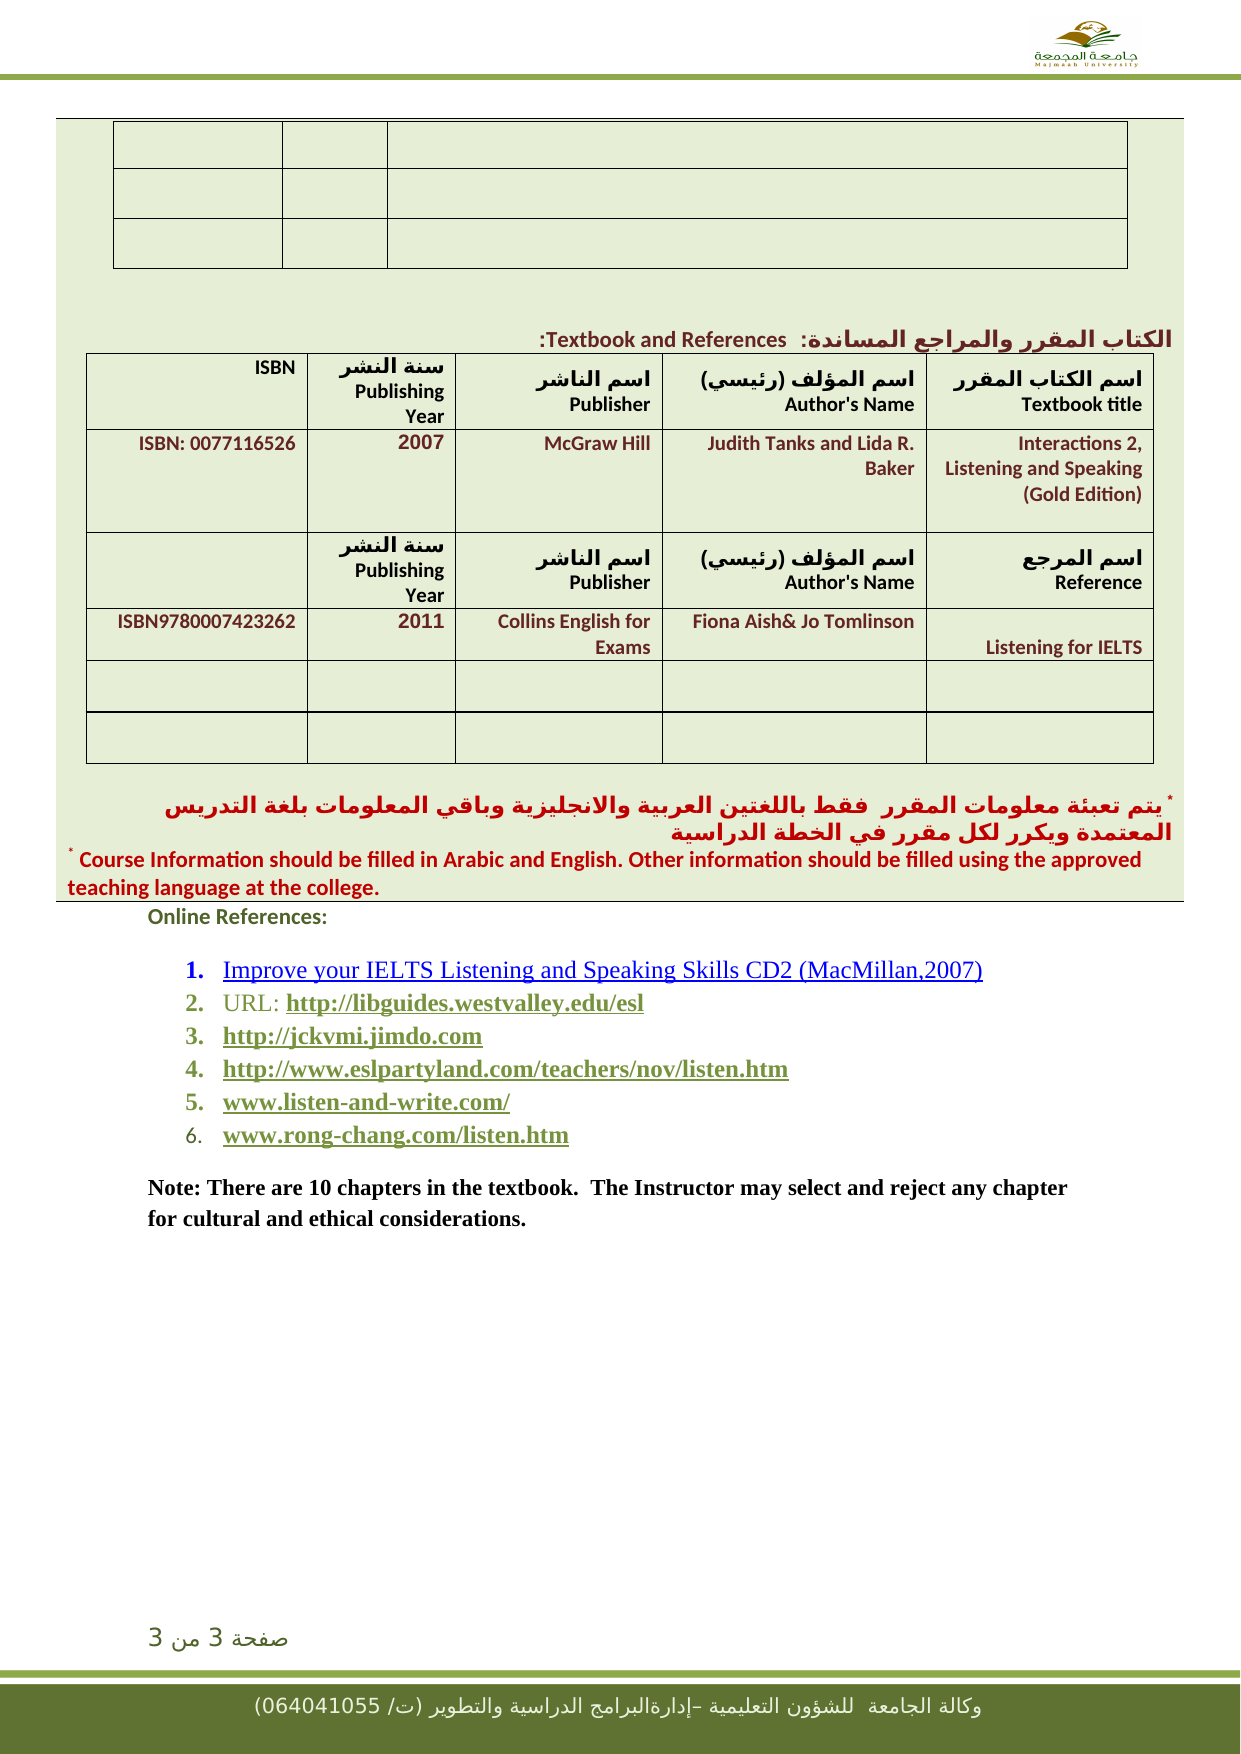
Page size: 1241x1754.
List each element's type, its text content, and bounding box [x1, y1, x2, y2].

picture [0, 1651, 1241, 1754]
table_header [56, 119, 1184, 901]
list www.rong-chang.com/listen.htm [185, 1120, 1093, 1149]
text Online References: [148, 902, 1093, 930]
text Note: There are 10 chapters in the textbook. The Instructor may select and reject any chapter for cultural and ethical considerations. [148, 1174, 1093, 1231]
list Improve your IELTS Listening and Speaking Skills CD2 (MacMillan,2007) [185, 955, 1093, 984]
list URL: http://libguides.westvalley.edu/esl [185, 988, 1093, 1017]
list www.listen-and-write.com/ [185, 1087, 1093, 1116]
list http://www.eslpartyland.com/teachers/nov/listen.htm [185, 1054, 1093, 1083]
list http://jckvmi.jimdo.com [185, 1021, 1093, 1050]
picture [0, 17, 1241, 152]
